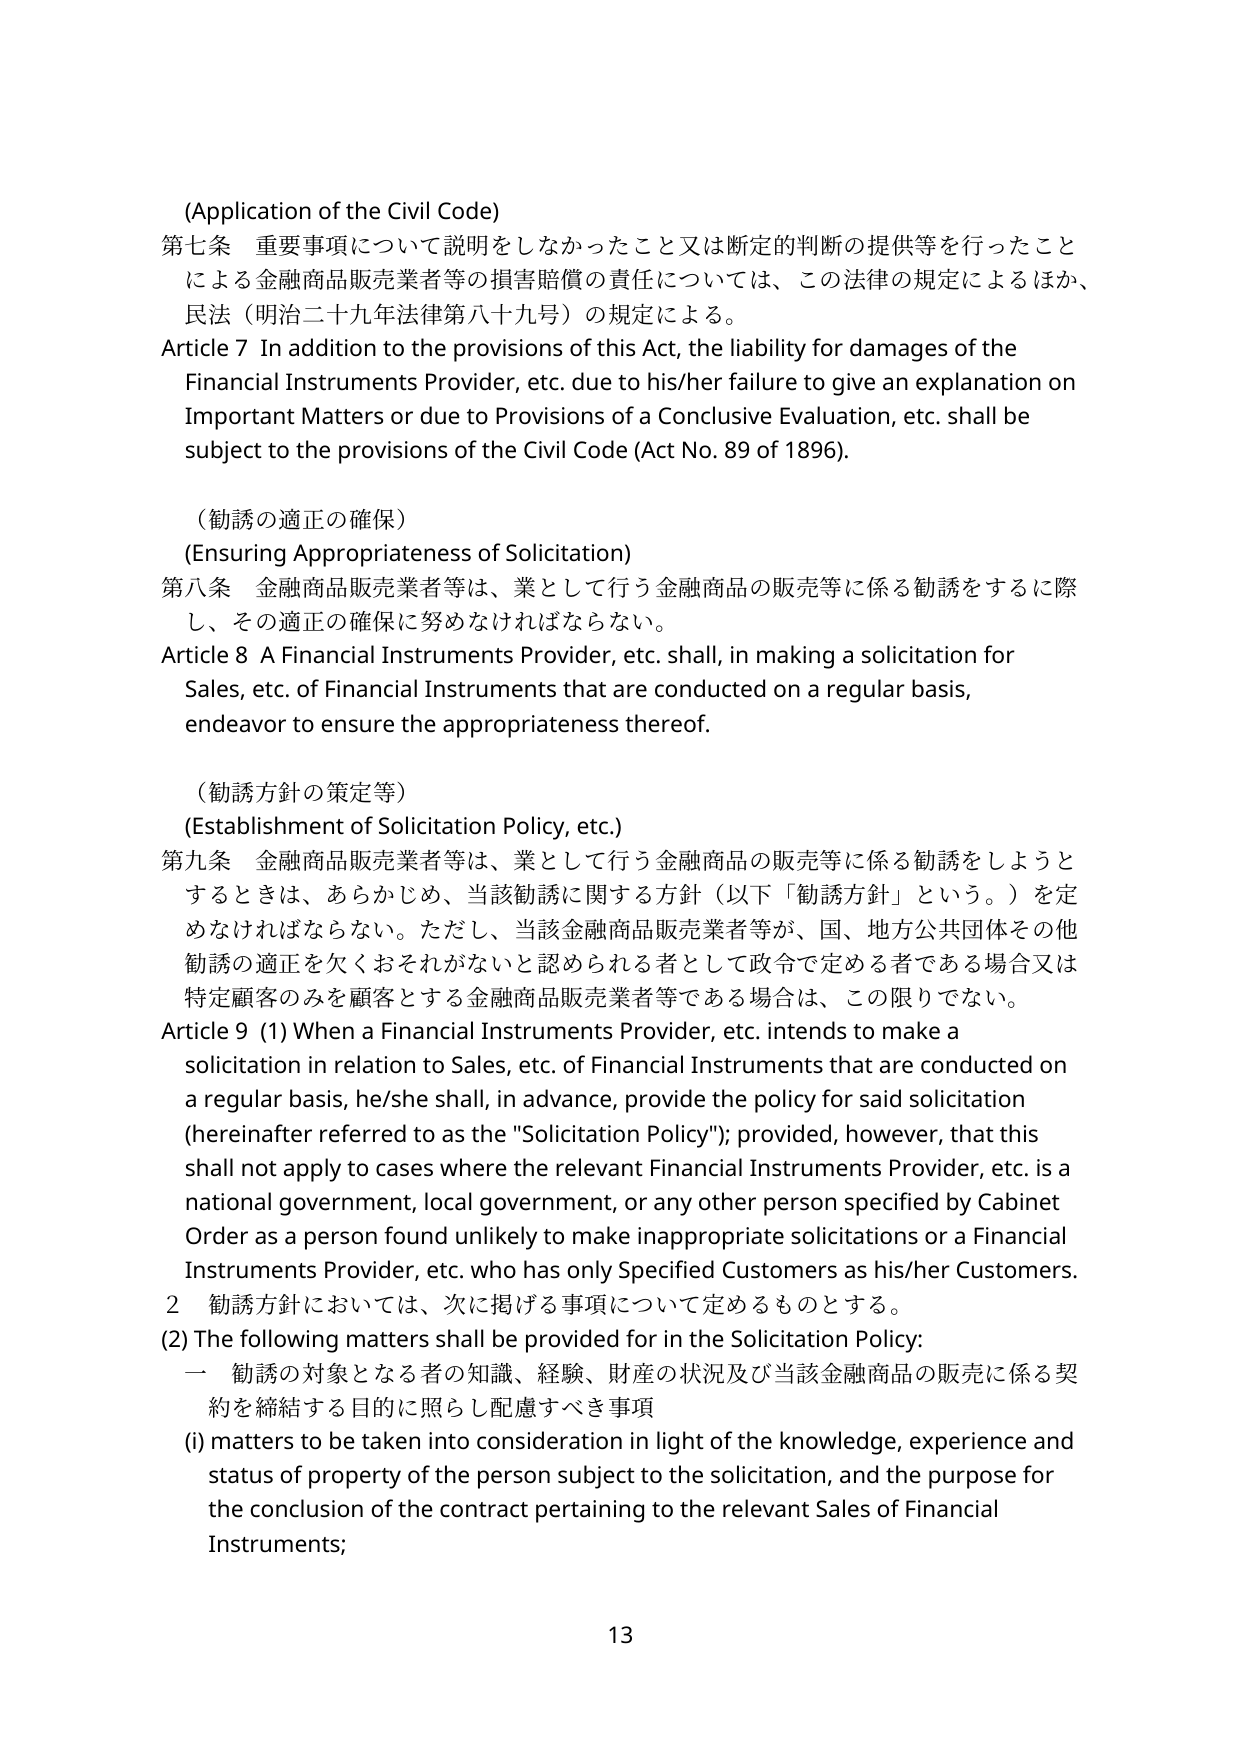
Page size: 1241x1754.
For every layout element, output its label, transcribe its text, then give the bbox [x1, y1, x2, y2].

text (Application of the Civil Code) [184, 194, 1079, 228]
text (i) matters to be taken into consideration in light of the knowledge, experience and status of property of the person subject to the solicitation, and the purpose for the conclusion of the contract pertaining to the relevant Sales of Financial Instruments; [184, 1424, 1079, 1560]
text 第九条 金融商品販売業者等は、業として行う金融商品の販売等に係る勧誘をしようとするときは、あらかじめ、当該勧誘に関する方針（以下「勧誘方針」という。）を定めなければならない。ただし、当該金融商品販売業者等が、国、地方公共団体その他勧誘の適正を欠くおそれがないと認められる者として政令で定める者である場合又は特定顧客のみを顧客とする金融商品販売業者等である場合は、この限りでない。 [161, 843, 1079, 1014]
text ２ 勧誘方針においては、次に掲げる事項について定めるものとする。 [161, 1287, 1079, 1321]
text 第七条 重要事項について説明をしなかったこと又は断定的判断の提供等を行ったことによる金融商品販売業者等の損害賠償の責任については、この法律の規定によるほか、民法（明治二十九年法律第八十九号）の規定による。 [161, 228, 1079, 330]
text Article 8 A Financial Instruments Provider, etc. shall, in making a solicitation for Sales, etc. of Financial Instruments that are conducted on a regular basis, endeavor to ensure the appropriateness thereof. [161, 638, 1079, 740]
text (2) The following matters shall be provided for in the Solicitation Policy: [161, 1321, 1079, 1355]
text (Ensuring Appropriateness of Solicitation) [184, 535, 1079, 569]
text Article 9 (1) When a Financial Instruments Provider, etc. intends to make a solicitation in relation to Sales, etc. of Financial Instruments that are conducted on a regular basis, he/she shall, in advance, provide the policy for said solicitation (hereinafter referred to as the "Solicitation Policy"); provided, however, that this shall not apply to cases where the relevant Financial Instruments Provider, etc. is a national government, local government, or any other person specified by Cabinet Order as a person found unlikely to make inappropriate solicitations or a Financial Instruments Provider, etc. who has only Specified Customers as his/her Customers. [161, 1014, 1079, 1287]
text （勧誘方針の策定等） [184, 774, 1079, 809]
text 一 勧誘の対象となる者の知識、経験、財産の状況及び当該金融商品の販売に係る契約を締結する目的に照らし配慮すべき事項 [184, 1355, 1079, 1424]
text （勧誘の適正の確保） [184, 501, 1079, 535]
text (Establishment of Solicitation Policy, etc.) [184, 809, 1079, 843]
text 第八条 金融商品販売業者等は、業として行う金融商品の販売等に係る勧誘をするに際し、その適正の確保に努めなければならない。 [161, 569, 1079, 638]
text Article 7 In addition to the provisions of this Act, the liability for damages of the Financial Instruments Provider, etc. due to his/her failure to give an explanation on Important Matters or due to Provisions of a Conclusive Evaluation, etc. shall be subject to the provisions of the Civil Code (Act No. 89 of 1896). [161, 330, 1079, 467]
